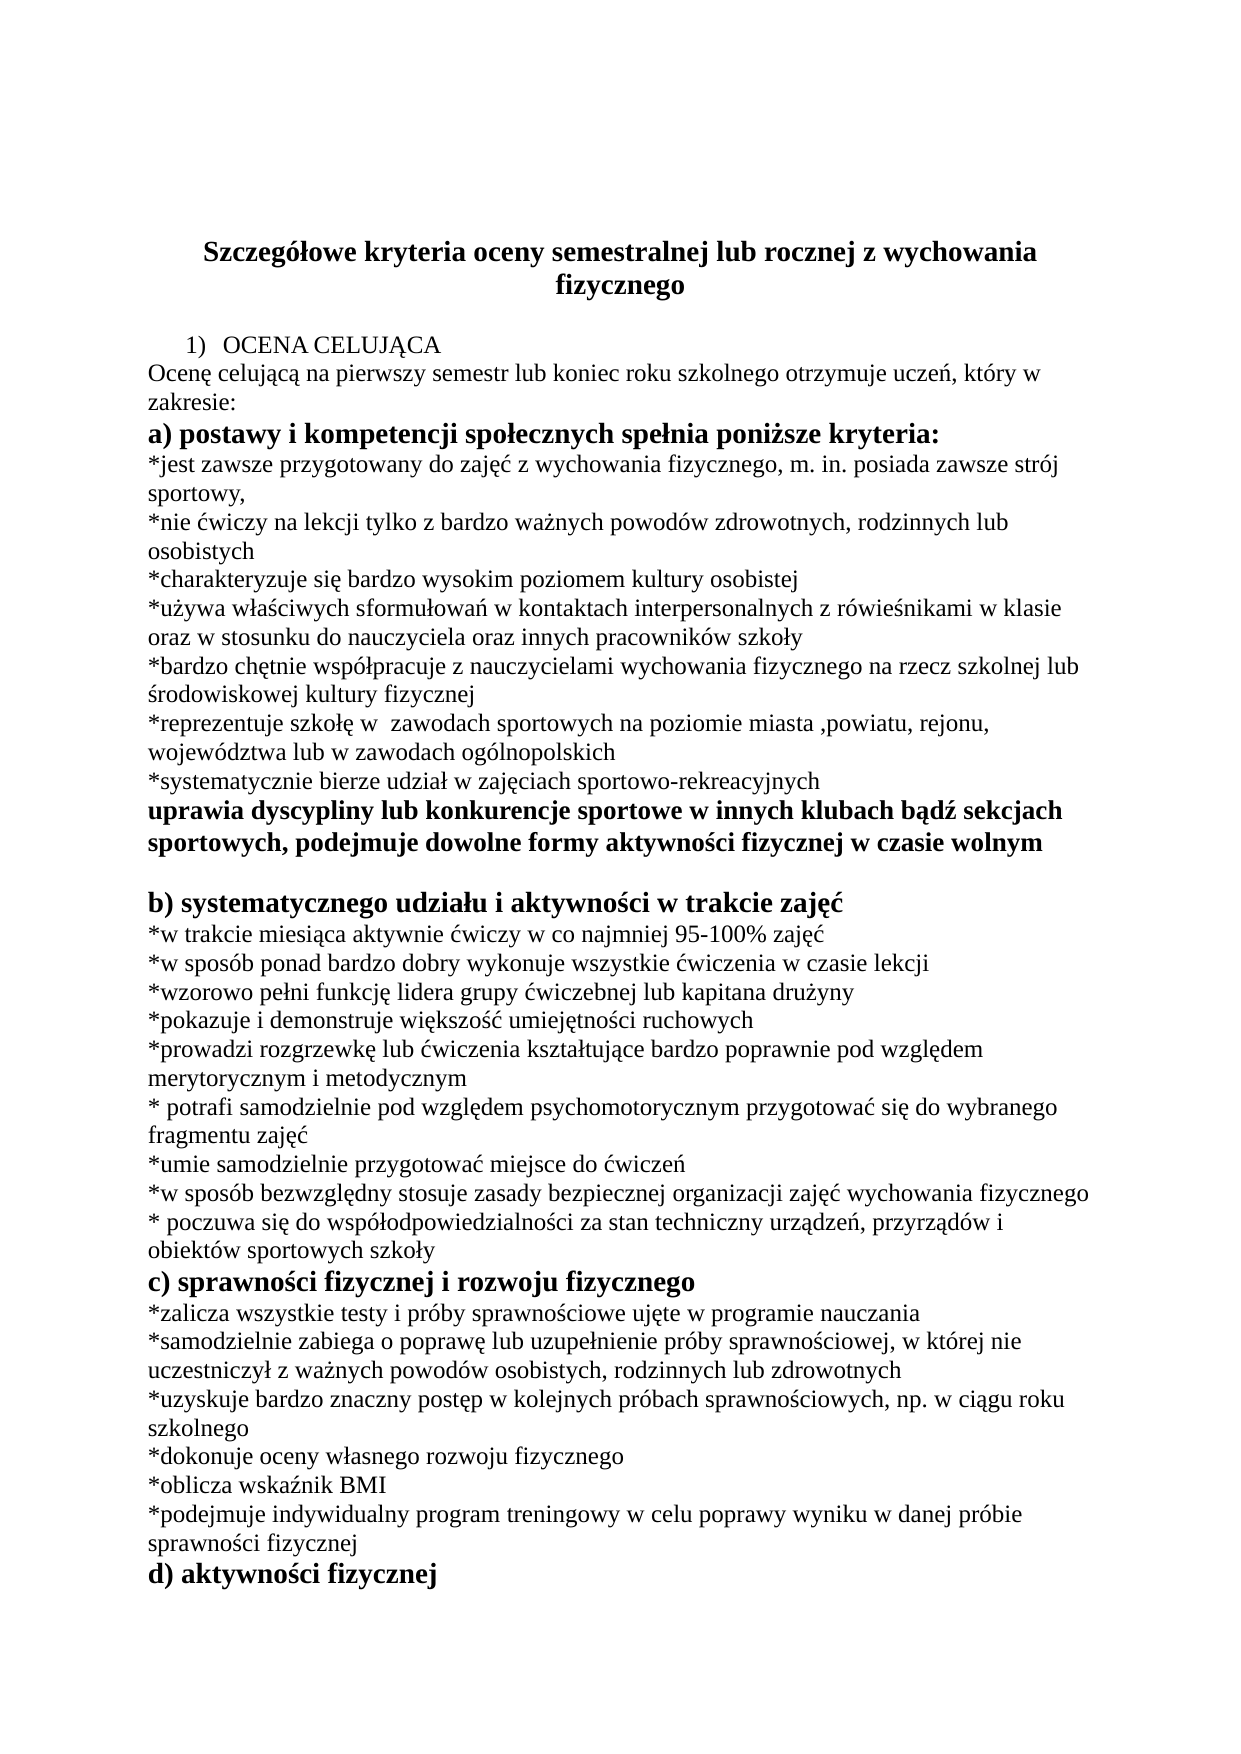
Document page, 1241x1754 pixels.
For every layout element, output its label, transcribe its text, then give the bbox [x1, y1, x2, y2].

text Szczegółowe kryteria oceny semestralnej lub rocznej z wychowania fizycznego [148, 234, 1093, 301]
text uprawia dyscypliny lub konkurencje sportowe w innych klubach bądź sekcjach sportowych, podejmuje dowolne formy aktywności fizycznej w czasie wolnym [148, 794, 1093, 857]
text *oblicza wskaźnik BMI [148, 1470, 1093, 1499]
text * poczuwa się do współodpowiedzialności za stan techniczny urządzeń, przyrządów i obiektów sportowych szkoły [148, 1207, 1093, 1264]
text Ocenę celującą na pierwszy semestr lub koniec roku szkolnego otrzymuje uczeń, który w zakresie: [148, 358, 1093, 416]
text *podejmuje indywidualny program treningowy w celu poprawy wyniku w danej próbie sprawności fizycznej [148, 1499, 1093, 1556]
text *używa właściwych sformułowań w kontaktach interpersonalnych z rówieśnikami w klasie oraz w stosunku do nauczyciela oraz innych pracowników szkoły [148, 593, 1093, 651]
text b) systematycznego udziału i aktywności w trakcie zajęć [148, 886, 1093, 919]
text *nie ćwiczy na lekcji tylko z bardzo ważnych powodów zdrowotnych, rodzinnych lub osobistych [148, 507, 1093, 564]
text d) aktywności fizycznej [148, 1556, 1093, 1590]
text *w sposób bezwzględny stosuje zasady bezpiecznej organizacji zajęć wychowania fizycznego [148, 1178, 1093, 1207]
text *charakteryzuje się bardzo wysokim poziomem kultury osobistej [148, 564, 1093, 593]
text *w sposób ponad bardzo dobry wykonuje wszystkie ćwiczenia w czasie lekcji [148, 948, 1093, 977]
list OCENA CELUJĄCA [185, 330, 1093, 358]
text *systematycznie bierze udział w zajęciach sportowo-rekreacyjnych [148, 766, 1093, 794]
text *pokazuje i demonstruje większość umiejętności ruchowych [148, 1005, 1093, 1034]
text *prowadzi rozgrzewkę lub ćwiczenia kształtujące bardzo poprawnie pod względem merytorycznym i metodycznym [148, 1034, 1093, 1092]
text a) postawy i kompetencji społecznych spełnia poniższe kryteria: [148, 416, 1093, 449]
text *dokonuje oceny własnego rozwoju fizycznego [148, 1441, 1093, 1470]
text *zalicza wszystkie testy i próby sprawnościowe ujęte w programie nauczania [148, 1298, 1093, 1326]
text *samodzielnie zabiega o poprawę lub uzupełnienie próby sprawnościowej, w której nie uczestniczył z ważnych powodów osobistych, rodzinnych lub zdrowotnych [148, 1326, 1093, 1384]
text *reprezentuje szkołę w zawodach sportowych na poziomie miasta ,powiatu, rejonu, województwa lub w zawodach ogólnopolskich [148, 708, 1093, 766]
text *jest zawsze przygotowany do zajęć z wychowania fizycznego, m. in. posiada zawsze strój sportowy, [148, 449, 1093, 507]
text *umie samodzielnie przygotować miejsce do ćwiczeń [148, 1149, 1093, 1178]
text *uzyskuje bardzo znaczny postęp w kolejnych próbach sprawnościowych, np. w ciągu roku szkolnego [148, 1384, 1093, 1441]
text *bardzo chętnie współpracuje z nauczycielami wychowania fizycznego na rzecz szkolnej lub środowiskowej kultury fizycznej [148, 651, 1093, 708]
text * potrafi samodzielnie pod względem psychomotorycznym przygotować się do wybranego fragmentu zajęć [148, 1092, 1093, 1149]
text *w trakcie miesiąca aktywnie ćwiczy w co najmniej 95-100% zajęć [148, 919, 1093, 948]
text c) sprawności fizycznej i rozwoju fizycznego [148, 1264, 1093, 1298]
text *wzorowo pełni funkcję lidera grupy ćwiczebnej lub kapitana drużyny [148, 977, 1093, 1005]
